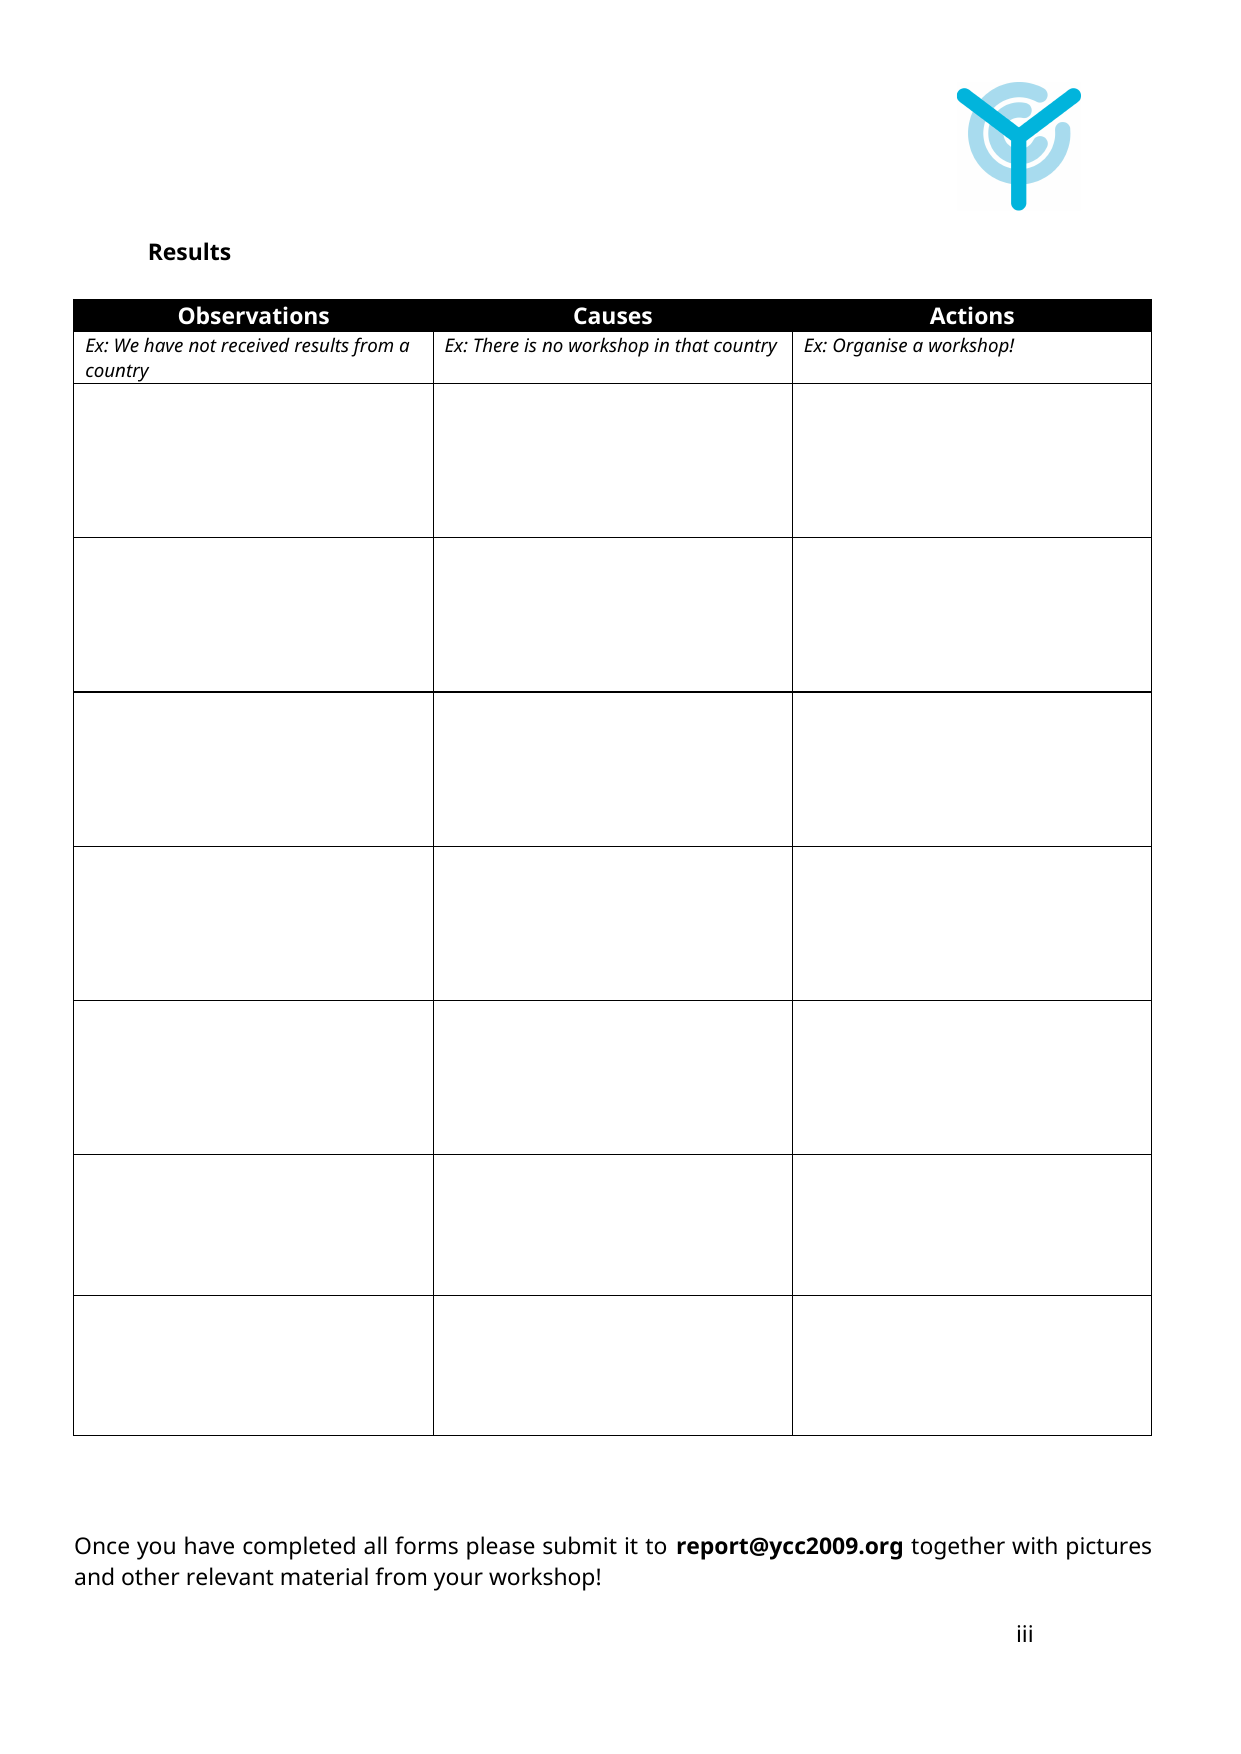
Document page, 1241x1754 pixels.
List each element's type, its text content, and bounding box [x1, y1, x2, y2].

table_cell [793, 384, 1151, 537]
table_cell [793, 693, 1151, 846]
table_cell [793, 847, 1151, 1000]
table_cell Ex: There is no workshop in that country [434, 332, 792, 383]
table_header Actions [793, 300, 1151, 331]
table_cell [793, 1001, 1151, 1154]
table_cell [434, 384, 792, 537]
table_cell [434, 1296, 792, 1435]
table_cell [793, 1155, 1151, 1294]
table_cell [434, 1155, 792, 1294]
picture [956, 82, 1081, 211]
table_cell [434, 538, 792, 691]
table_header Causes [434, 300, 792, 331]
table_cell [434, 1001, 792, 1154]
table_cell [793, 1296, 1151, 1435]
table_cell [74, 847, 433, 1000]
table_cell [74, 384, 433, 537]
table_cell [74, 1001, 433, 1154]
table_cell [434, 847, 792, 1000]
table_cell [434, 693, 792, 846]
table_cell [74, 693, 433, 846]
table_cell [74, 1296, 433, 1435]
text Once you have completed all forms please submit it to report@ycc2009.org together with pictures and other relevant material from your workshop! [74, 1530, 1152, 1592]
table_cell Ex: Organise a workshop! [793, 332, 1151, 383]
table_cell [74, 538, 433, 691]
table_cell Ex: We have not received results from a country [74, 332, 433, 383]
table_cell [793, 538, 1151, 691]
text Results [148, 236, 1033, 267]
table_cell [74, 1155, 433, 1294]
table_header Observations [74, 300, 433, 331]
